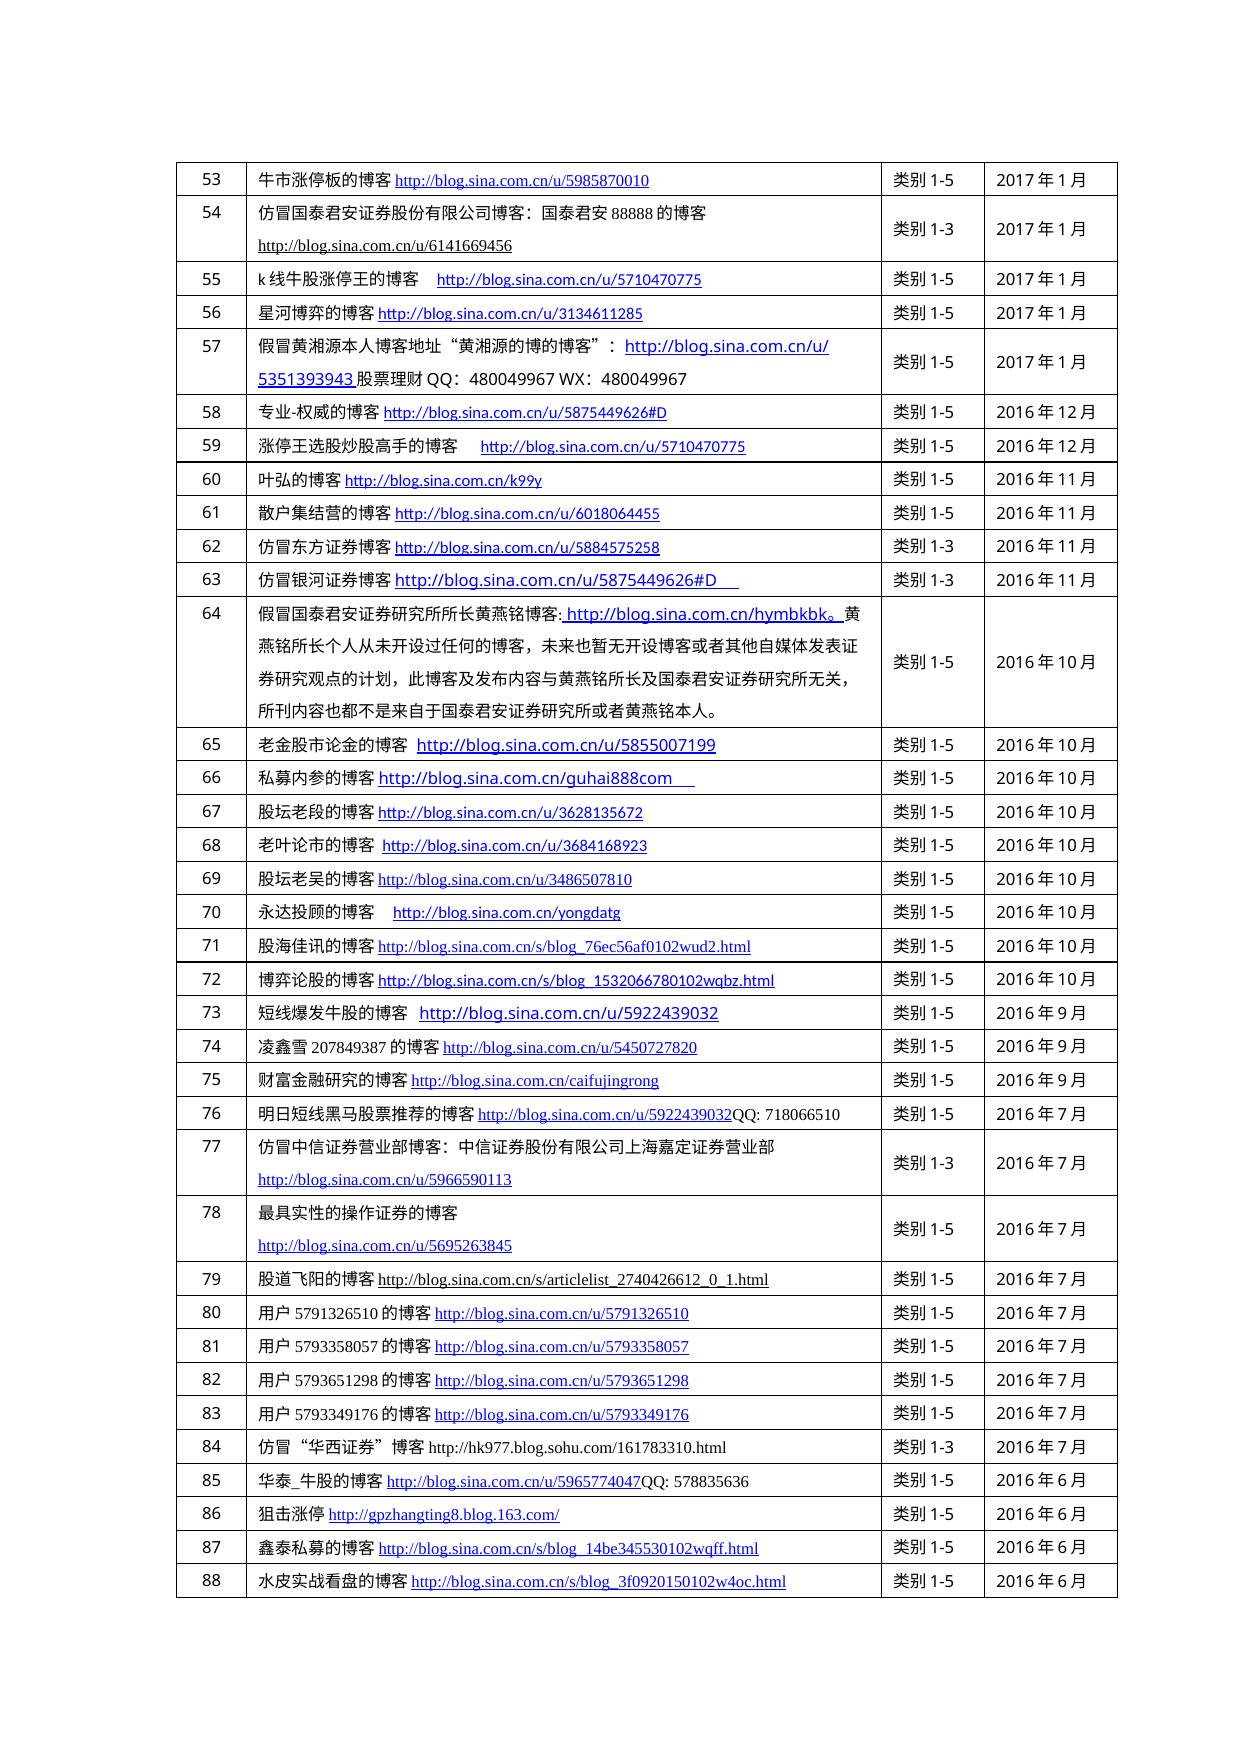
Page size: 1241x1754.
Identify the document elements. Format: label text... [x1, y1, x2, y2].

table_cell 83 [177, 1396, 246, 1429]
table_cell 77 [177, 1130, 246, 1195]
table_cell 81 [177, 1329, 246, 1362]
table_cell 类别1-3 [882, 196, 984, 261]
table_cell 类别1-5 [882, 1497, 984, 1529]
table_cell 星河博弈的博客http://blog.sina.com.cn/u/3134611285 [247, 296, 881, 328]
table_cell 财富金融研究的博客http://blog.sina.com.cn/caifujingrong [247, 1063, 881, 1096]
table_cell 类别1-3 [882, 530, 984, 562]
table_cell 72 [177, 963, 246, 995]
table_cell 类别1-5 [882, 1097, 984, 1129]
table_cell 67 [177, 795, 246, 827]
table_cell 华泰_牛股的博客 http://blog.sina.com.cn/u/5965774047QQ: 578835636 [247, 1464, 881, 1496]
table_cell 2016年7月 [985, 1097, 1117, 1129]
table_cell 66 [177, 761, 246, 794]
table_cell 类别1-5 [882, 728, 984, 760]
table_cell 仿冒东方证券博客http://blog.sina.com.cn/u/5884575258 [247, 530, 881, 562]
table_cell 类别1-3 [882, 563, 984, 596]
table_cell 类别1-5 [882, 929, 984, 961]
table_cell 类别1-5 [882, 262, 984, 295]
table_cell 2017年1月 [985, 262, 1117, 295]
table_cell 82 [177, 1363, 246, 1395]
table_cell 2016年10月 [985, 728, 1117, 760]
table_cell 类别1-3 [882, 1130, 984, 1195]
table_cell 老叶论市的博客 http://blog.sina.com.cn/u/3684168923 [247, 828, 881, 861]
table_cell 类别1-5 [882, 996, 984, 1028]
table_cell 类别1-5 [882, 163, 984, 195]
table_cell 类别1-5 [882, 1030, 984, 1062]
table_cell 博弈论股的博客http://blog.sina.com.cn/s/blog_1532066780102wqbz.html [247, 963, 881, 995]
table_cell 2016年10月 [985, 929, 1117, 961]
table_cell 类别1-5 [882, 761, 984, 794]
table_cell 牛市涨停板的博客 http://blog.sina.com.cn/u/5985870010 [247, 163, 881, 195]
table_cell 63 [177, 563, 246, 596]
table_cell 2016年11月 [985, 530, 1117, 562]
table_cell 类别1-5 [882, 329, 984, 394]
table_cell 2016年7月 [985, 1396, 1117, 1429]
table_cell 85 [177, 1464, 246, 1496]
table_cell 股坛老段的博客http://blog.sina.com.cn/u/3628135672 [247, 795, 881, 827]
table_cell 短线爆发牛股的博客 http://blog.sina.com.cn/u/5922439032 [247, 996, 881, 1028]
table_cell 类别1-5 [882, 963, 984, 995]
table_cell 类别1-5 [882, 828, 984, 861]
table_cell 80 [177, 1296, 246, 1328]
table_cell 2016年10月 [985, 828, 1117, 861]
table_cell 类别1-5 [882, 296, 984, 328]
table_cell 2016年9月 [985, 996, 1117, 1028]
table_cell 58 [177, 395, 246, 428]
table_cell 60 [177, 463, 246, 495]
table_cell 2016年7月 [985, 1130, 1117, 1195]
table_cell 假冒国泰君安证券研究所所长黄燕铭博客: http://blog.sina.com.cn/hymbkbk。黄燕铭所长个人从未开设过任何的博客，未来也暂无开设博客或者其他自媒体发表证券研究观点的计划，此博客及发布内容与黄燕铭所长及国泰君安证券研究所无关，所刊内容也都不是来自于国泰君安证券研究所或者黄燕铭本人。 [247, 597, 881, 727]
table_cell 类别1-5 [882, 1296, 984, 1328]
table_cell 76 [177, 1097, 246, 1129]
table_cell 类别1-5 [882, 463, 984, 495]
table_cell 88 [177, 1564, 246, 1597]
table_cell 类别1-5 [882, 496, 984, 528]
table_cell 类别1-5 [882, 1564, 984, 1597]
table_cell 56 [177, 296, 246, 328]
table_cell 狙击涨停 http://gpzhangting8.blog.163.com/ [247, 1497, 881, 1529]
table_cell 2016年11月 [985, 563, 1117, 596]
table_cell 75 [177, 1063, 246, 1096]
table_cell 2016年12月 [985, 395, 1117, 428]
table_cell 类别1-5 [882, 862, 984, 894]
table_cell 64 [177, 597, 246, 727]
table_cell 类别1-5 [882, 395, 984, 428]
table_cell 仿冒中信证券营业部博客：中信证券股份有限公司上海嘉定证券营业部 http://blog.sina.com.cn/u/5966590113 [247, 1130, 881, 1195]
table_cell 2017年1月 [985, 163, 1117, 195]
table_cell 水皮实战看盘的博客http://blog.sina.com.cn/s/blog_3f0920150102w4oc.html [247, 1564, 881, 1597]
table_cell 2016年7月 [985, 1196, 1117, 1261]
table_cell 鑫泰私募的博客 http://blog.sina.com.cn/s/blog_14be345530102wqff.html [247, 1531, 881, 1563]
table_cell 2017年1月 [985, 196, 1117, 261]
table_cell 2016年7月 [985, 1296, 1117, 1328]
table_cell 仿冒银河证券博客http://blog.sina.com.cn/u/5875449626#D [247, 563, 881, 596]
table_cell 2016年7月 [985, 1363, 1117, 1395]
table_cell 永达投顾的博客 http://blog.sina.com.cn/yongdatg [247, 895, 881, 928]
table_cell 类别1-5 [882, 1196, 984, 1261]
table_cell 叶弘的博客http://blog.sina.com.cn/k99y [247, 463, 881, 495]
table_cell 类别1-5 [882, 1531, 984, 1563]
table_cell 2016年9月 [985, 1063, 1117, 1096]
table_cell 2016年10月 [985, 597, 1117, 727]
table_cell 74 [177, 1030, 246, 1062]
table_cell 类别1-5 [882, 429, 984, 461]
table_cell 类别1-3 [882, 1430, 984, 1462]
table_cell 84 [177, 1430, 246, 1462]
table_cell 股坛老吴的博客http://blog.sina.com.cn/u/3486507810 [247, 862, 881, 894]
table_cell 2016年10月 [985, 795, 1117, 827]
table_cell 老金股市论金的博客 http://blog.sina.com.cn/u/5855007199 [247, 728, 881, 760]
table_cell 59 [177, 429, 246, 461]
table_cell 类别1-5 [882, 1396, 984, 1429]
table_cell 86 [177, 1497, 246, 1529]
table_cell 2016年9月 [985, 1030, 1117, 1062]
table_cell 用户5793651298的博客http://blog.sina.com.cn/u/5793651298 [247, 1363, 881, 1395]
table_cell k线牛股涨停王的博客 http://blog.sina.com.cn/u/5710470775 [247, 262, 881, 295]
table_cell 类别1-5 [882, 1329, 984, 1362]
table_cell 73 [177, 996, 246, 1028]
table_cell 61 [177, 496, 246, 528]
table_cell 71 [177, 929, 246, 961]
table_cell 最具实性的操作证券的博客 http://blog.sina.com.cn/u/5695263845 [247, 1196, 881, 1261]
table_cell 79 [177, 1262, 246, 1295]
table_cell 类别1-5 [882, 1262, 984, 1295]
table_cell 57 [177, 329, 246, 394]
table_cell 用户5793358057的博客http://blog.sina.com.cn/u/5793358057 [247, 1329, 881, 1362]
table_cell 类别1-5 [882, 1063, 984, 1096]
table_cell 2016年6月 [985, 1497, 1117, 1529]
table_cell 仿冒“华西证券”博客 http://hk977.blog.sohu.com/161783310.html [247, 1430, 881, 1462]
table_cell 类别1-5 [882, 1363, 984, 1395]
table_cell 类别1-5 [882, 795, 984, 827]
table_cell 70 [177, 895, 246, 928]
table_cell 2016年11月 [985, 496, 1117, 528]
table_cell 69 [177, 862, 246, 894]
table_cell 2016年11月 [985, 463, 1117, 495]
table_cell 2017年1月 [985, 329, 1117, 394]
table_cell 2016年10月 [985, 761, 1117, 794]
table_cell 散户集结营的博客 http://blog.sina.com.cn/u/6018064455 [247, 496, 881, 528]
table_cell 62 [177, 530, 246, 562]
table_cell 类别1-5 [882, 597, 984, 727]
table_cell 78 [177, 1196, 246, 1261]
table_cell 私募内参的博客 http://blog.sina.com.cn/guhai888com [247, 761, 881, 794]
table_cell 假冒黄湘源本人博客地址“黄湘源的博的博客”：http://blog.sina.com.cn/u/5351393943股票理财QQ：480049967 WX：480049967 [247, 329, 881, 394]
table_cell 用户5791326510的博客http://blog.sina.com.cn/u/5791326510 [247, 1296, 881, 1328]
table_cell 2016年10月 [985, 862, 1117, 894]
table_cell 2017年1月 [985, 296, 1117, 328]
table_cell 54 [177, 196, 246, 261]
table_cell 68 [177, 828, 246, 861]
table_cell 2016年7月 [985, 1329, 1117, 1362]
table_cell 55 [177, 262, 246, 295]
table_cell 2016年6月 [985, 1464, 1117, 1496]
table_cell 股道飞阳的博客http://blog.sina.com.cn/s/articlelist_2740426612_0_1.html [247, 1262, 881, 1295]
table_cell 2016年6月 [985, 1531, 1117, 1563]
table_cell 2016年7月 [985, 1262, 1117, 1295]
table_cell 65 [177, 728, 246, 760]
table_cell 股海佳讯的博客http://blog.sina.com.cn/s/blog_76ec56af0102wud2.html [247, 929, 881, 961]
table_cell 2016年6月 [985, 1564, 1117, 1597]
table_cell 专业-权威的博客 http://blog.sina.com.cn/u/5875449626#D [247, 395, 881, 428]
table_cell 53 [177, 163, 246, 195]
table_cell 2016年7月 [985, 1430, 1117, 1462]
table_cell 2016年12月 [985, 429, 1117, 461]
table_cell 类别1-5 [882, 895, 984, 928]
table_cell 涨停王选股炒股高手的博客 http://blog.sina.com.cn/u/5710470775 [247, 429, 881, 461]
table_cell 类别1-5 [882, 1464, 984, 1496]
table_cell 明日短线黑马股票推荐的博客http://blog.sina.com.cn/u/5922439032QQ: 718066510 [247, 1097, 881, 1129]
table_cell 用户5793349176的博客http://blog.sina.com.cn/u/5793349176 [247, 1396, 881, 1429]
table_cell 2016年10月 [985, 963, 1117, 995]
table_cell 87 [177, 1531, 246, 1563]
table_cell 仿冒国泰君安证券股份有限公司博客：国泰君安88888的博客 http://blog.sina.com.cn/u/6141669456 [247, 196, 881, 261]
table_cell 2016年10月 [985, 895, 1117, 928]
table_cell 凌鑫雪207849387的博客http://blog.sina.com.cn/u/5450727820 [247, 1030, 881, 1062]
